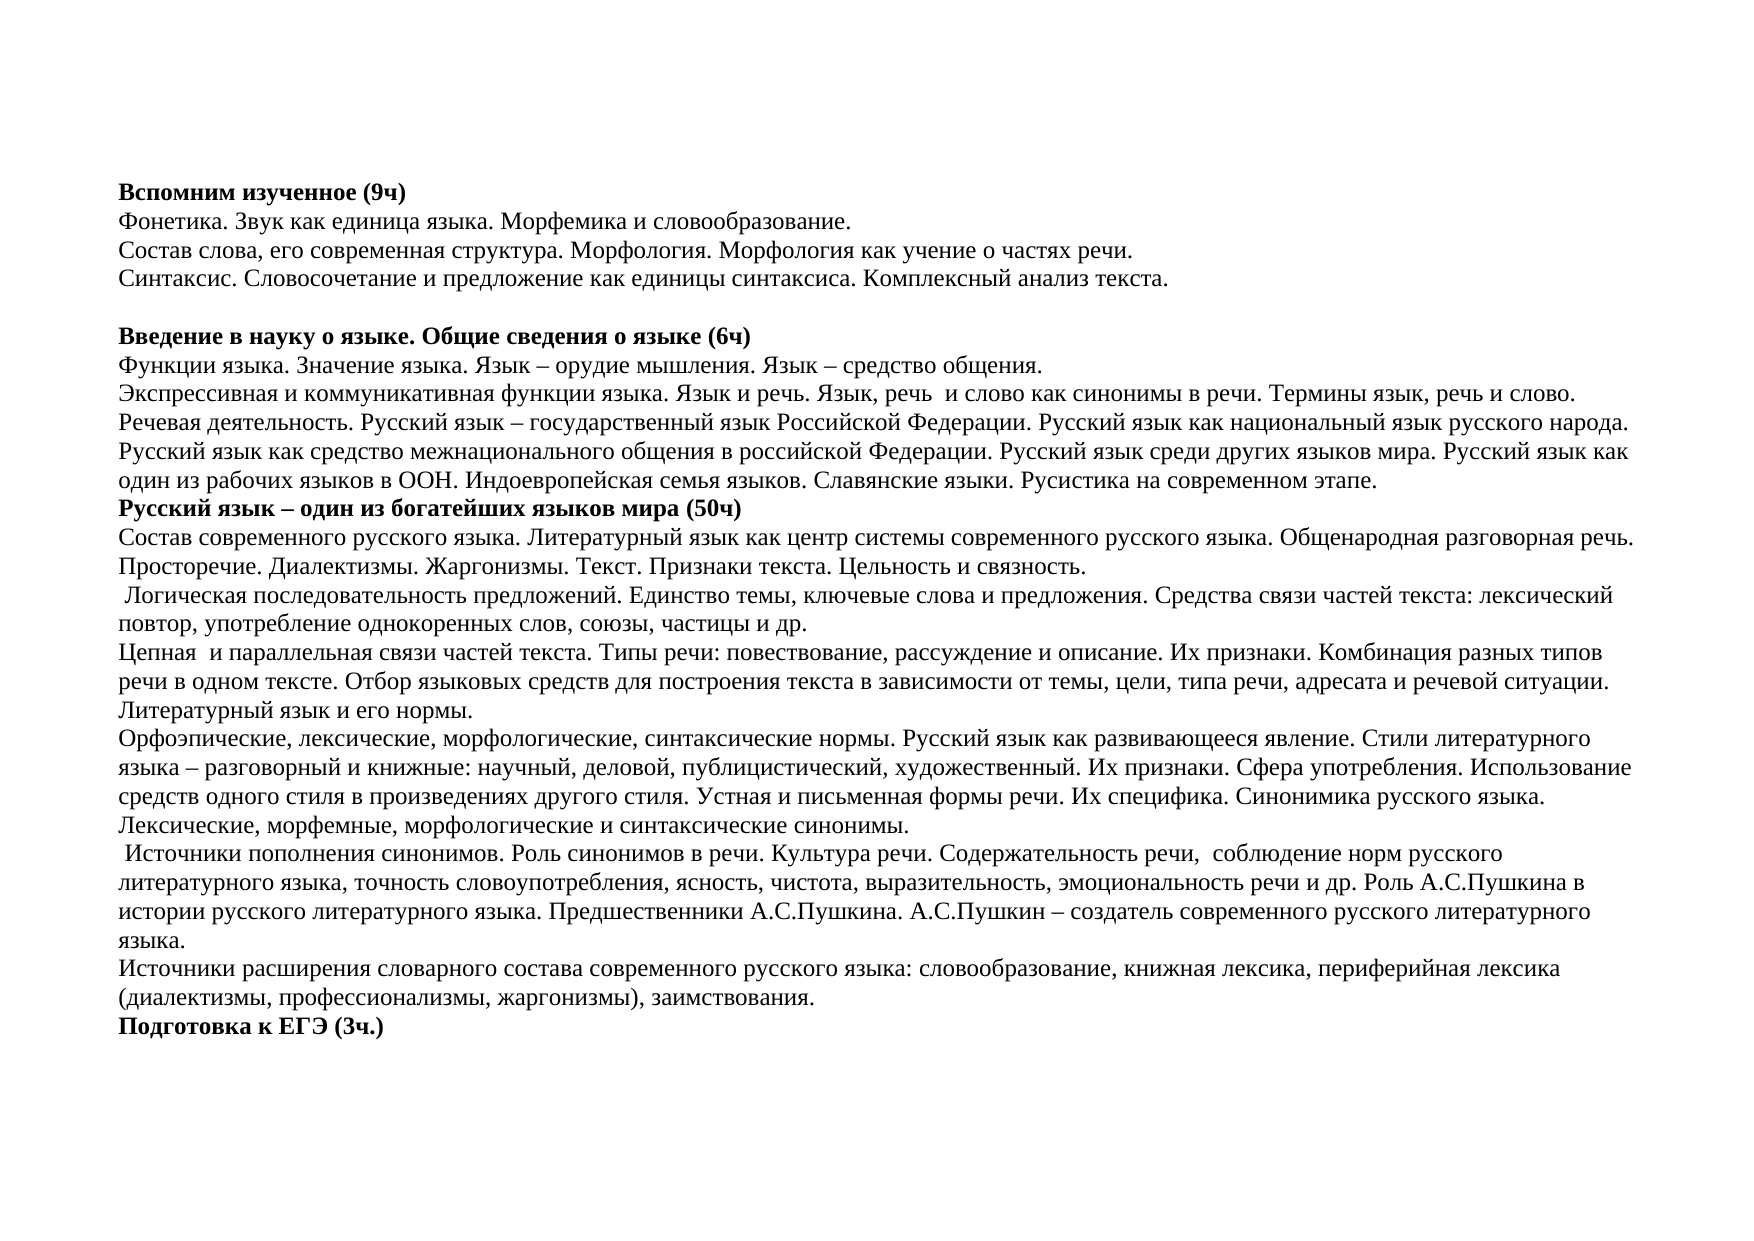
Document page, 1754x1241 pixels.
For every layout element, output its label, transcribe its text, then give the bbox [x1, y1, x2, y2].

text Источники расширения словарного состава современного русского языка: словообразование, книжная лексика, периферийная лексика (диалектизмы, профессионализмы, жаргонизмы), заимствования. [118, 953, 1636, 1011]
text Источники пополнения синонимов. Роль синонимов в речи. Культура речи. Содержательность речи, соблюдение норм русского литературного языка, точность словоупотребления, ясность, чистота, выразительность, эмоциональность речи и др. Роль А.С.Пушкина в истории русского литературного языка. Предшественники А.С.Пушкина. А.С.Пушкин – создатель современного русского литературного языка. [118, 838, 1636, 953]
text Русский язык – один из богатейших языков мира (50ч) [118, 493, 1636, 522]
text Синтаксис. Словосочетание и предложение как единицы синтаксиса. Комплексный анализ текста. [118, 263, 1636, 292]
text Фонетика. Звук как единица языка. Морфемика и словообразование. [118, 206, 1636, 235]
text Введение в науку о языке. Общие сведения о языке (6ч) [118, 321, 1636, 350]
text Экспрессивная и коммуникативная функции языка. Язык и речь. Язык, речь и слово как синонимы в речи. Термины язык, речь и слово. Речевая деятельность. Русский язык – государственный язык Российской Федерации. Русский язык как национальный язык русского народа. Русский язык как средство межнационального общения в российской Федерации. Русский язык среди других языков мира. Русский язык как один из рабочих языков в ООН. Индоевропейская семья языков. Славянские языки. Русистика на современном этапе. [118, 378, 1636, 493]
text Логическая последовательность предложений. Единство темы, ключевые слова и предложения. Средства связи частей текста: лексический повтор, употребление однокоренных слов, союзы, частицы и др. [118, 580, 1636, 637]
text Вспомним изученное (9ч) [118, 177, 1636, 206]
text Орфоэпические, лексические, морфологические, синтаксические нормы. Русский язык как развивающееся явление. Стили литературного языка – разговорный и книжные: научный, деловой, публицистический, художественный. Их признаки. Сфера употребления. Использование средств одного стиля в произведениях другого стиля. Устная и письменная формы речи. Их специфика. Синонимика русского языка. Лексические, морфемные, морфологические и синтаксические синонимы. [118, 723, 1636, 838]
text Подготовка к ЕГЭ (3ч.) [118, 1011, 1636, 1040]
text Функции языка. Значение языка. Язык – орудие мышления. Язык – средство общения. [118, 350, 1636, 378]
text Состав современного русского языка. Литературный язык как центр системы современного русского языка. Общенародная разговорная речь. Просторечие. Диалектизмы. Жаргонизмы. Текст. Признаки текста. Цельность и связность. [118, 522, 1636, 580]
text Цепная и параллельная связи частей текста. Типы речи: повествование, рассуждение и описание. Их признаки. Комбинация разных типов речи в одном тексте. Отбор языковых средств для построения текста в зависимости от темы, цели, типа речи, адресата и речевой ситуации. Литературный язык и его нормы. [118, 637, 1636, 723]
text Состав слова, его современная структура. Морфология. Морфология как учение о частях речи. [118, 235, 1636, 263]
